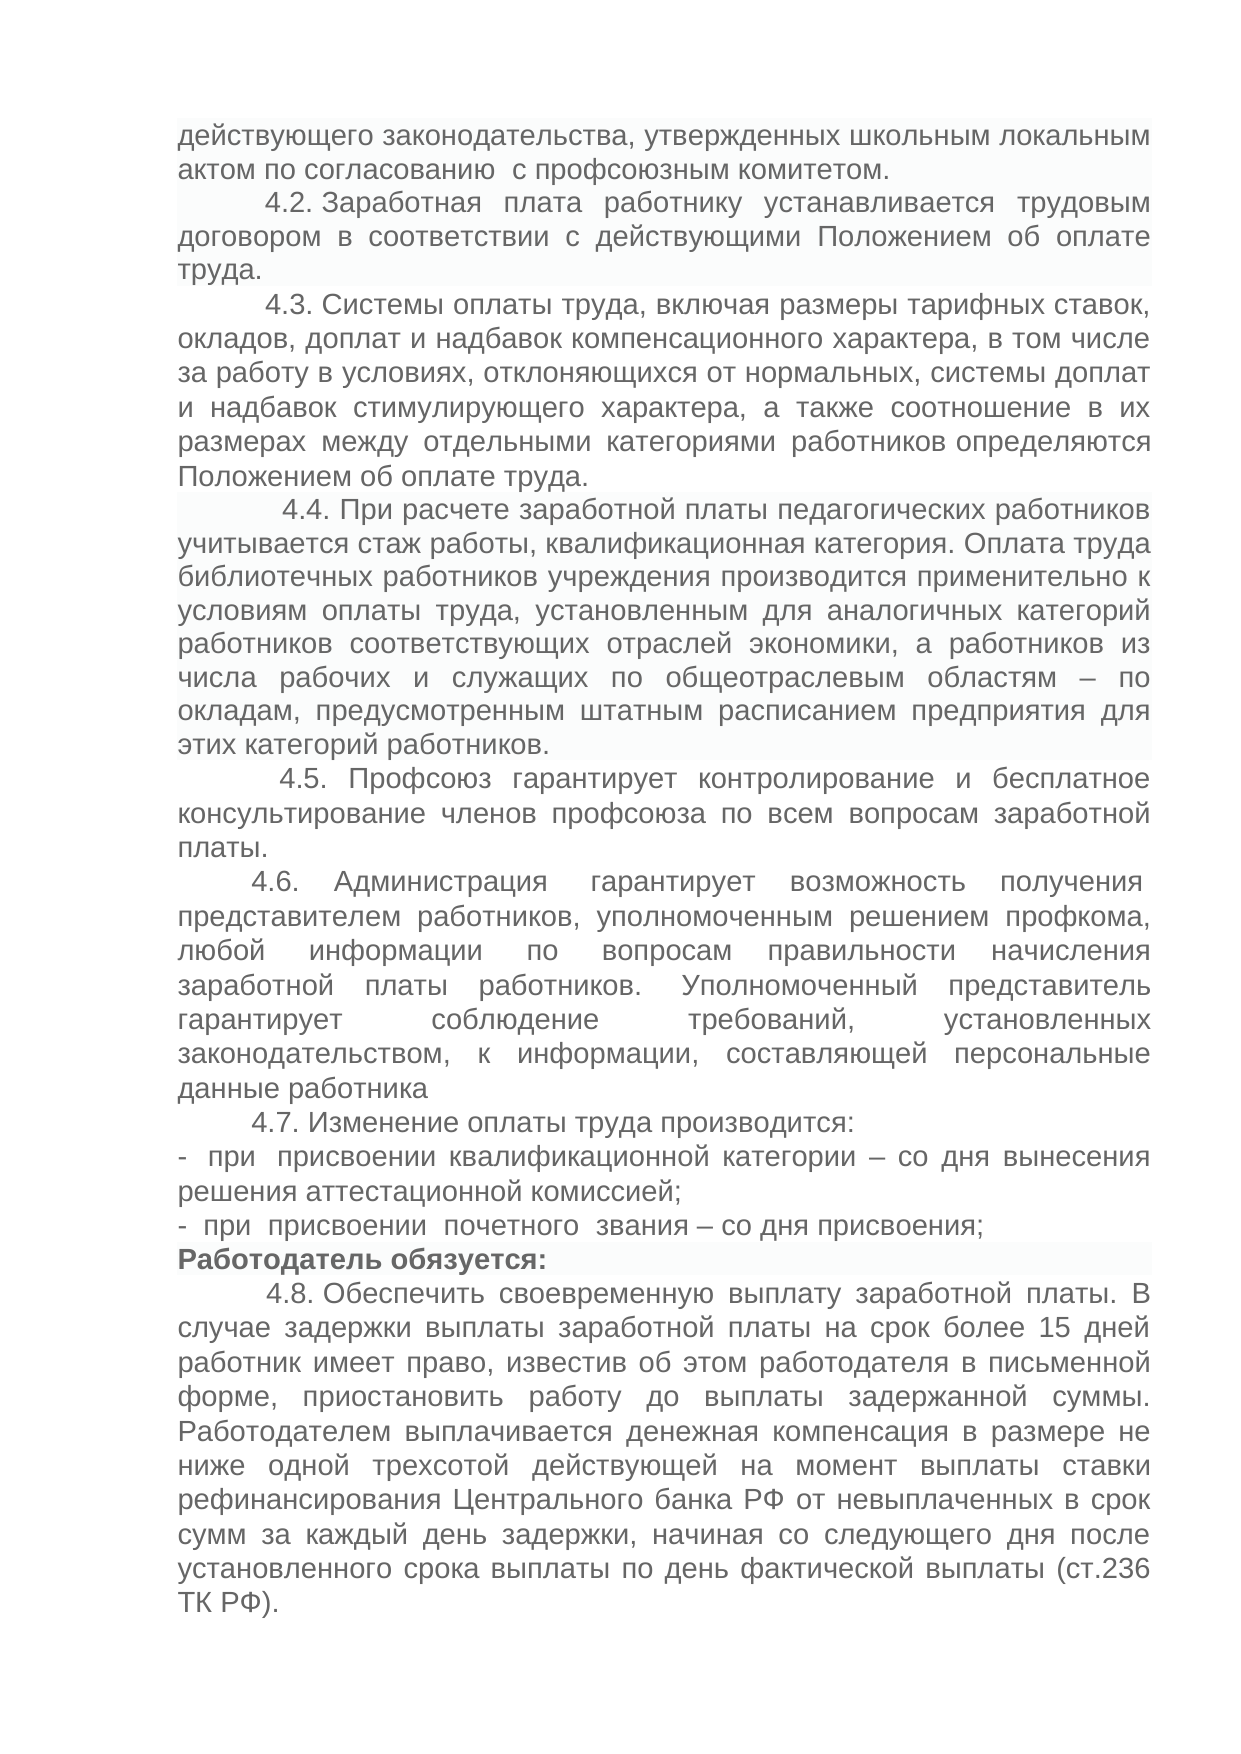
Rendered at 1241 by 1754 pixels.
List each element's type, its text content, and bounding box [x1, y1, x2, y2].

text Работодатель обязуется: [177, 1242, 1152, 1275]
text 4.3. Системы оплаты труда, включая размеры тарифных ставок, окладов, доплат и надбавок компенсационного характера, в том числе за работу в условиях, отклоняющихся от нормальных, системы доплат и надбавок стимулирующего характера, а также соотношение в их размерах между отдельными категориями работников определяются Положением об оплате труда. [177, 286, 1152, 492]
text - при присвоении квалификационной категории – со дня вынесения решения аттестационной комиссией; [177, 1138, 1152, 1207]
text 4.6. Администрация гарантирует возможность получения представителем работников, уполномоченным решением профкома, любой информации по вопросам правильности начисления заработной платы работников. Уполномоченный представитель гарантирует соблюдение требований, установленных законодательством, к информации, составляющей персональные данные работника [177, 863, 1152, 1104]
text - при присвоении почетного звания – со дня присвоения; [177, 1207, 1152, 1242]
text 4.2. Заработная плата работнику устанавливается трудовым договором в соответствии с действующими Положением об оплате труда. [177, 185, 1152, 286]
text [177, 118, 1152, 185]
text 4.7. Изменение оплаты труда производится: [177, 1104, 1152, 1138]
text 4.4. При расчете заработной платы педагогических работников учитывается стаж работы, квалификационная категория. Оплата труда библиотечных работников учреждения производится применительно к условиям оплаты труда, установленным для аналогичных категорий работников соответствующих отраслей экономики, а работников из числа рабочих и служащих по общеотраслевым областям – по окладам, предусмотренным штатным расписанием предприятия для этих категорий работников. [177, 492, 1152, 760]
text 4.8. Обеспечить своевременную выплату заработной платы. В случае задержки выплаты заработной платы на срок более 15 дней работник имеет право, известив об этом работодателя в письменной форме, приостановить работу до выплаты задержанной суммы. Работодателем выплачивается денежная компенсация в размере не ниже одной трехсотой действующей на момент выплаты ставки рефинансирования Центрального банка РФ от невыплаченных в срок сумм за каждый день задержки, начиная со следующего дня после установленного срока выплаты по день фактической выплаты (ст.236 ТК РФ). [177, 1275, 1152, 1619]
text 4.5. Профсоюз гарантирует контролирование и бесплатное консультирование членов профсоюза по всем вопросам заработной платы. [177, 760, 1152, 863]
